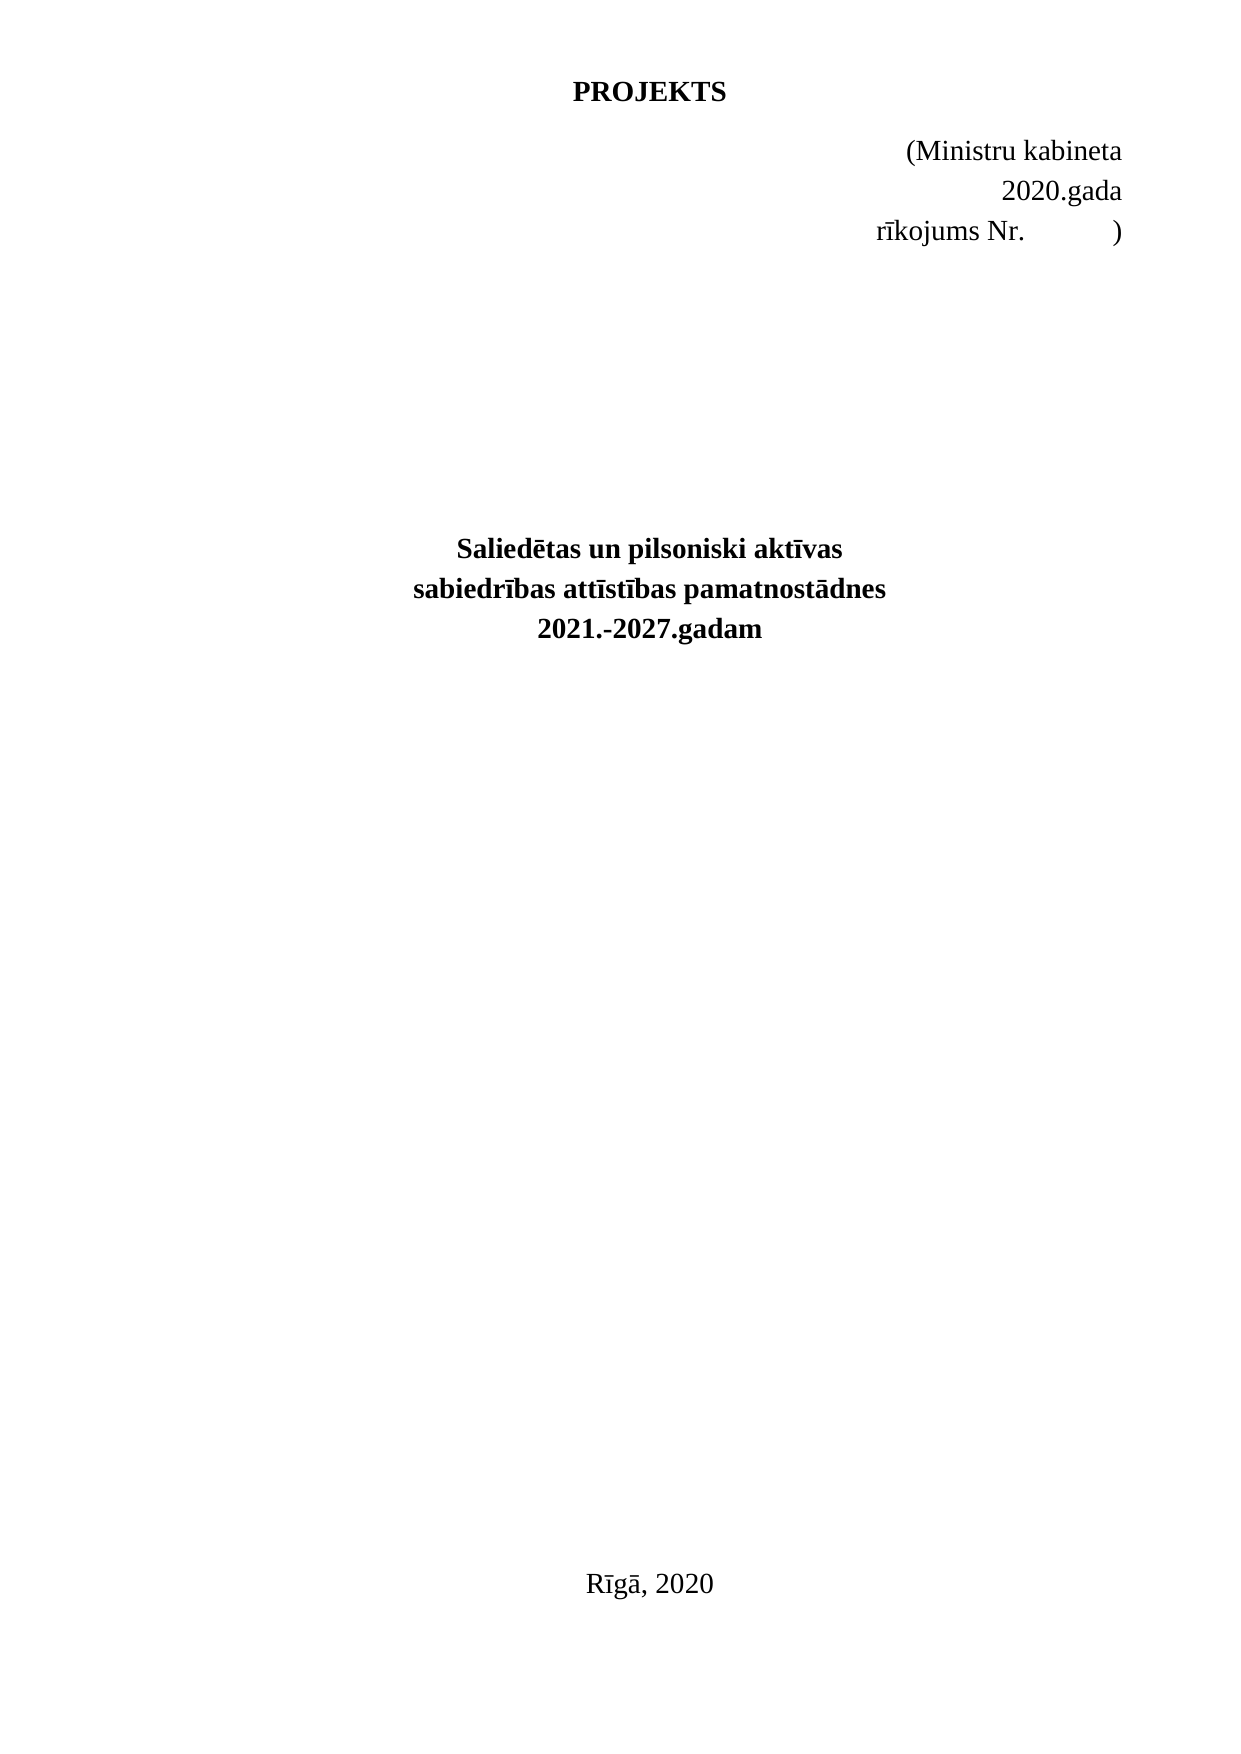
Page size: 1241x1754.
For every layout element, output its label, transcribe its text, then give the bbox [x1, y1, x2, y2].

text 2021.-2027.gadam [177, 611, 1122, 644]
text 2020.gada [177, 173, 1122, 207]
text Saliedētas un pilsoniski aktīvas [177, 531, 1122, 565]
text rīkojums Nr. ) [177, 213, 1122, 246]
text Rīgā, 2020 [177, 1566, 1122, 1599]
text sabiedrības attīstības pamatnostādnes [177, 571, 1122, 604]
text (Ministru kabineta [177, 133, 1122, 167]
